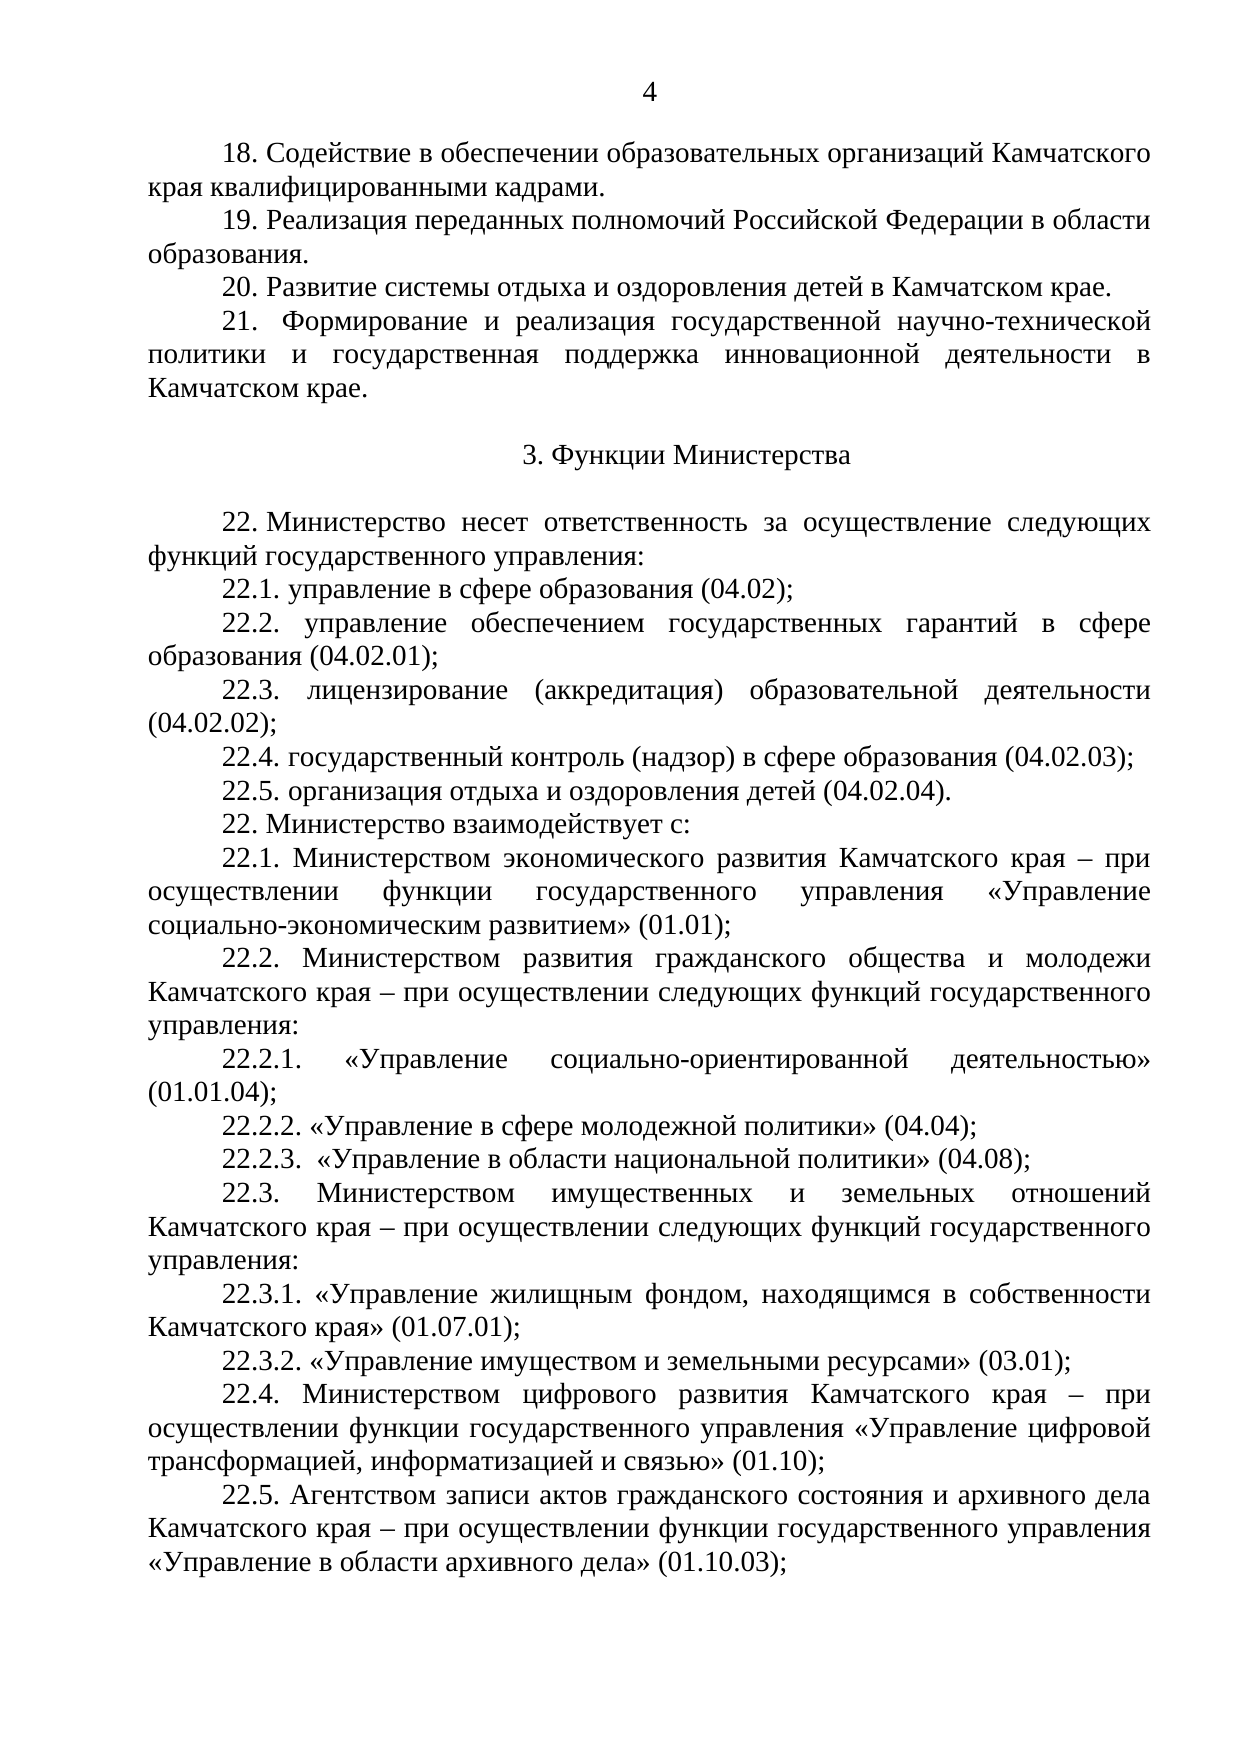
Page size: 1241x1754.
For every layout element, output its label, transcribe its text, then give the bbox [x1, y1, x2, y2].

text 3. Функции Министерства [222, 437, 1152, 471]
text 22.1. Министерством экономического развития Камчатского края – при осуществлении функции государственного управления «Управление социально-экономическим развитием» (01.01); [148, 840, 1152, 940]
text 22.2. Министерством развития гражданского общества и молодежи Камчатского края – при осуществлении следующих функций государственного управления: [148, 940, 1152, 1041]
list Развитие системы отдыха и оздоровления детей в Камчатском крае. [148, 269, 1152, 303]
text 22.2.3. «Управление в области национальной политики» (04.08); [148, 1142, 1152, 1175]
list Формирование и реализация государственной научно-технической политики и государственная поддержка инновационной деятельности в Камчатском крае. [148, 303, 1152, 404]
list Реализация переданных полномочий Российской Федерации в области образования. [148, 202, 1152, 269]
list управление в сфере образования (04.02); [148, 571, 1152, 605]
text 22.3.2. «Управление имуществом и земельными ресурсами» (03.01); [148, 1343, 1152, 1376]
text 22.4. Министерством цифрового развития Камчатского края – при осуществлении функции государственного управления «Управление цифровой трансформацией, информатизацией и связью» (01.10); [148, 1376, 1152, 1477]
list Министерство несет ответственность за осуществление следующих функций государственного управления: [148, 504, 1152, 571]
text 22.2.1. «Управление социально-ориентированной деятельностью» (01.01.04); [148, 1041, 1152, 1108]
list управление обеспечением государственных гарантий в сфере образования (04.02.01); [148, 605, 1152, 672]
text 22.5. Агентством записи актов гражданского состояния и архивного дела Камчатского края – при осуществлении функции государственного управления «Управление в области архивного дела» (01.10.03); [148, 1477, 1152, 1578]
text 22.3. Министерством имущественных и земельных отношений Камчатского края – при осуществлении следующих функций государственного управления: [148, 1175, 1152, 1276]
list Содействие в обеспечении образовательных организаций Камчатского края квалифицированными кадрами. [148, 135, 1152, 202]
text 22. Министерство взаимодействует с: [222, 806, 1152, 840]
text 22.3.1. «Управление жилищным фондом, находящимся в собственности Камчатского края» (01.07.01); [148, 1276, 1152, 1343]
text 22.2.2. «Управление в сфере молодежной политики» (04.04); [148, 1108, 1152, 1142]
list лицензирование (аккредитация) образовательной деятельности (04.02.02); [148, 672, 1152, 739]
list государственный контроль (надзор) в сфере образования (04.02.03); [148, 739, 1152, 773]
list организация отдыха и оздоровления детей (04.02.04). [148, 773, 1152, 806]
